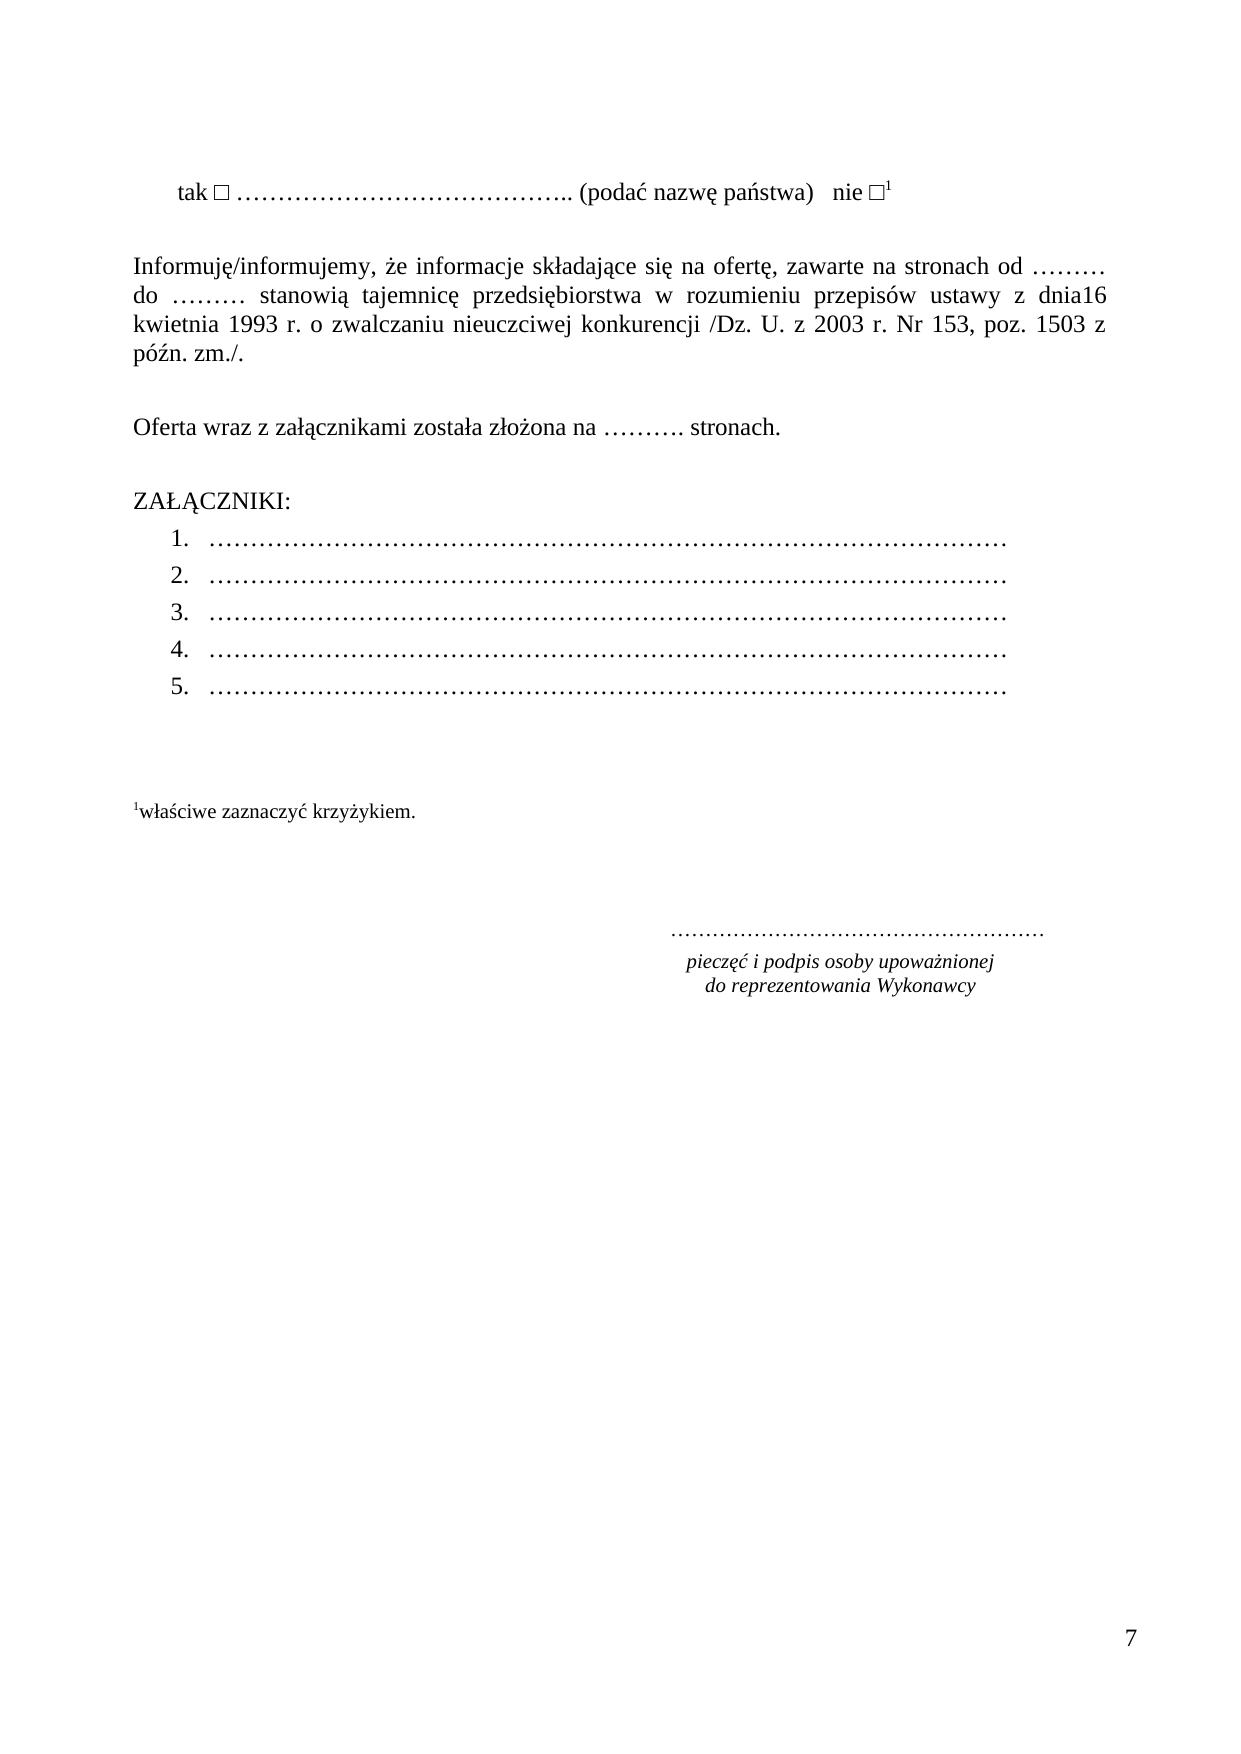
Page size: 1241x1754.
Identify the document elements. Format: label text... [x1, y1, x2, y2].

list …………………………………………………………………………………… [170, 560, 1107, 589]
list 1właściwe zaznaczyć krzyżykiem. [133, 799, 1137, 823]
text do reprezentowania Wykonawcy [575, 973, 1107, 997]
list …………………………………………………………………………………… [170, 671, 1107, 700]
text Informuję/informujemy, że informacje składające się na ofertę, zawarte na stronach od ……… do ……… stanowią tajemnicę przedsiębiorstwa w rozumieniu przepisów ustawy z dnia16 kwietnia 1993 r. o zwalczaniu nieuczciwej konkurencji /Dz. U. z 2003 r. Nr 153, poz. 1503 z późn. zm./. [133, 251, 1107, 366]
text ……………………………………………… [649, 917, 1107, 941]
list …………………………………………………………………………………… [170, 634, 1107, 663]
text ZAŁĄCZNIKI: [133, 486, 1107, 515]
list tak □ ………………………………….. (podać nazwę państwa) nie □1 [177, 177, 1107, 206]
text pieczęć i podpis osoby upoważnionej [575, 949, 1107, 973]
text Oferta wraz z załącznikami została złożona na ………. stronach. [133, 412, 1107, 441]
list …………………………………………………………………………………… [170, 597, 1107, 626]
list …………………………………………………………………………………… [170, 523, 1107, 552]
